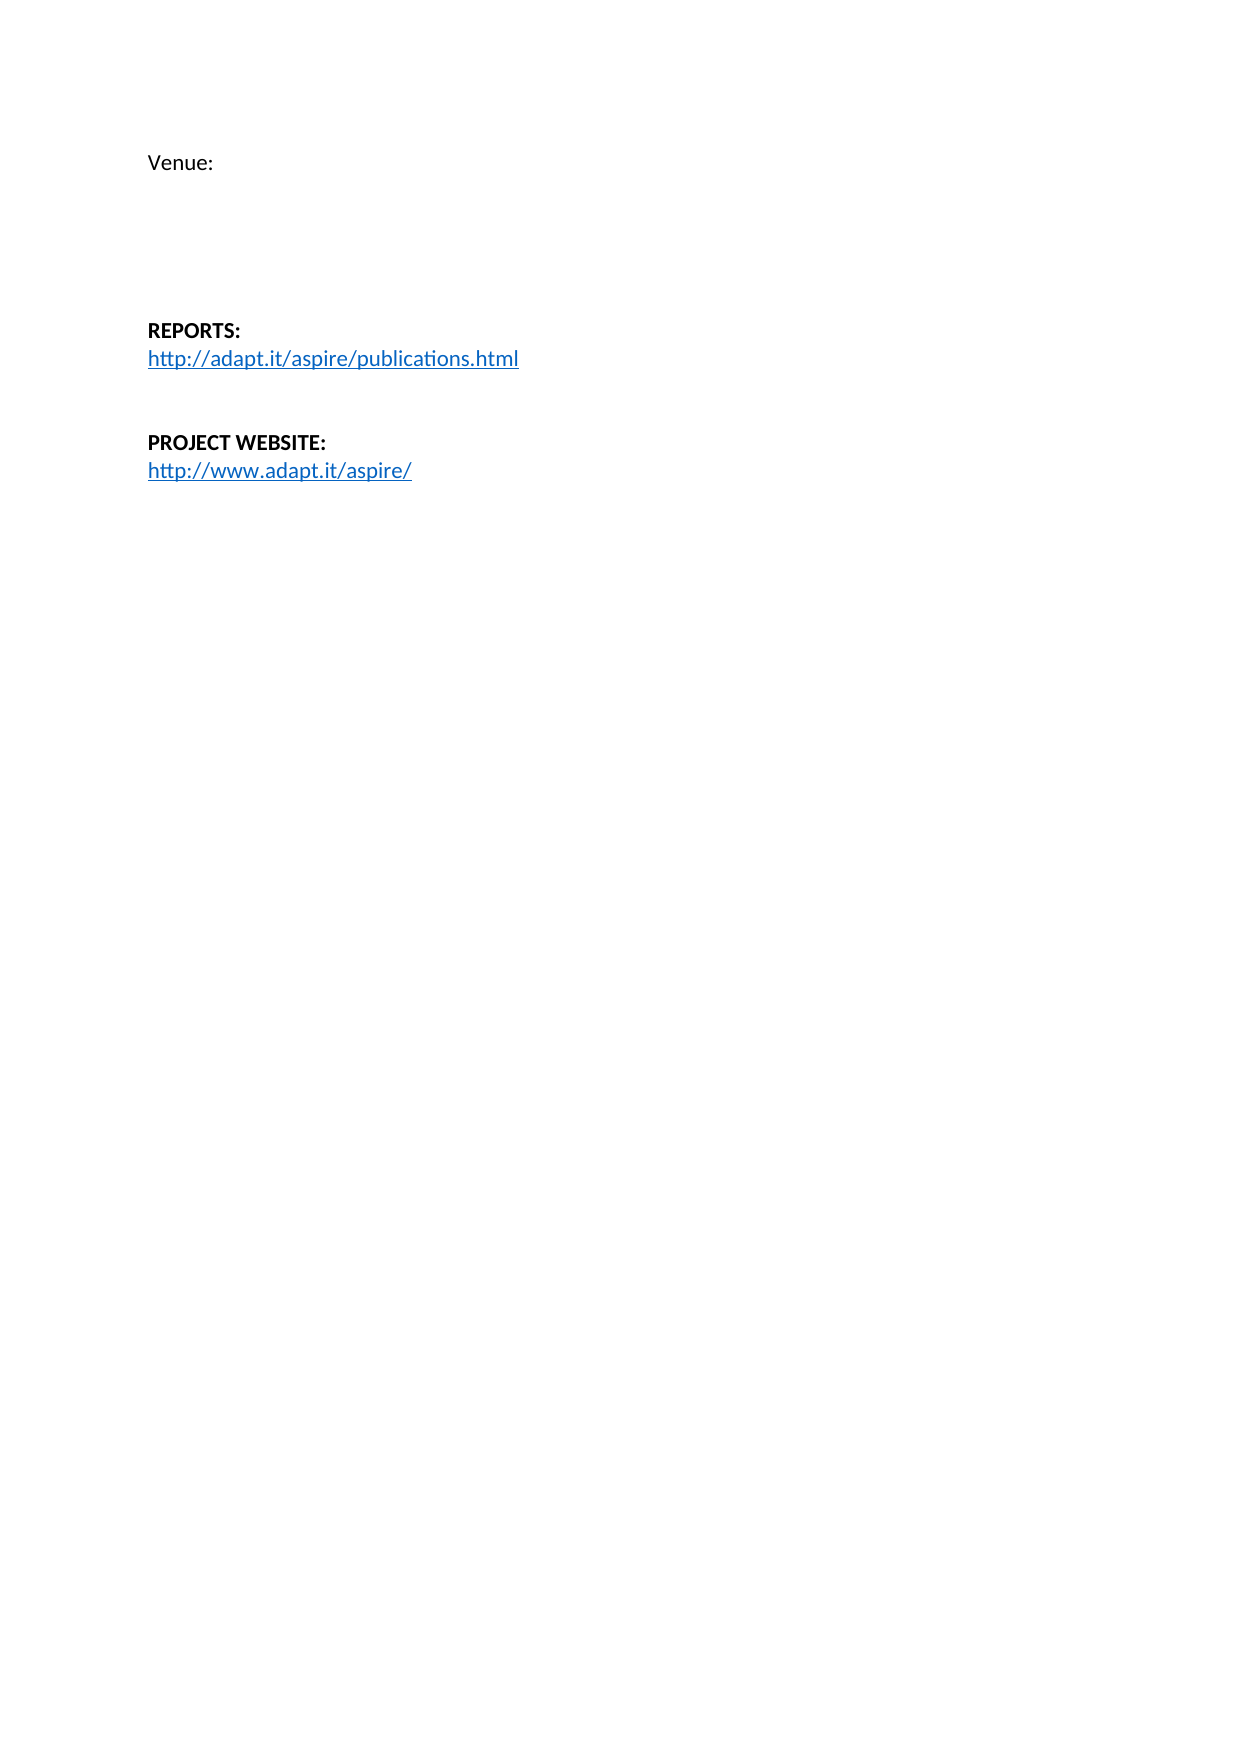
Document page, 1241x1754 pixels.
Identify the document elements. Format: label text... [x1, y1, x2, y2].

text http://adapt.it/aspire/publications.html [148, 344, 1093, 372]
text Venue: [148, 148, 1093, 176]
text PROJECT WEBSITE: [148, 428, 1093, 456]
text REPORTS: [148, 316, 1093, 344]
text http://www.adapt.it/aspire/ [148, 456, 1093, 484]
